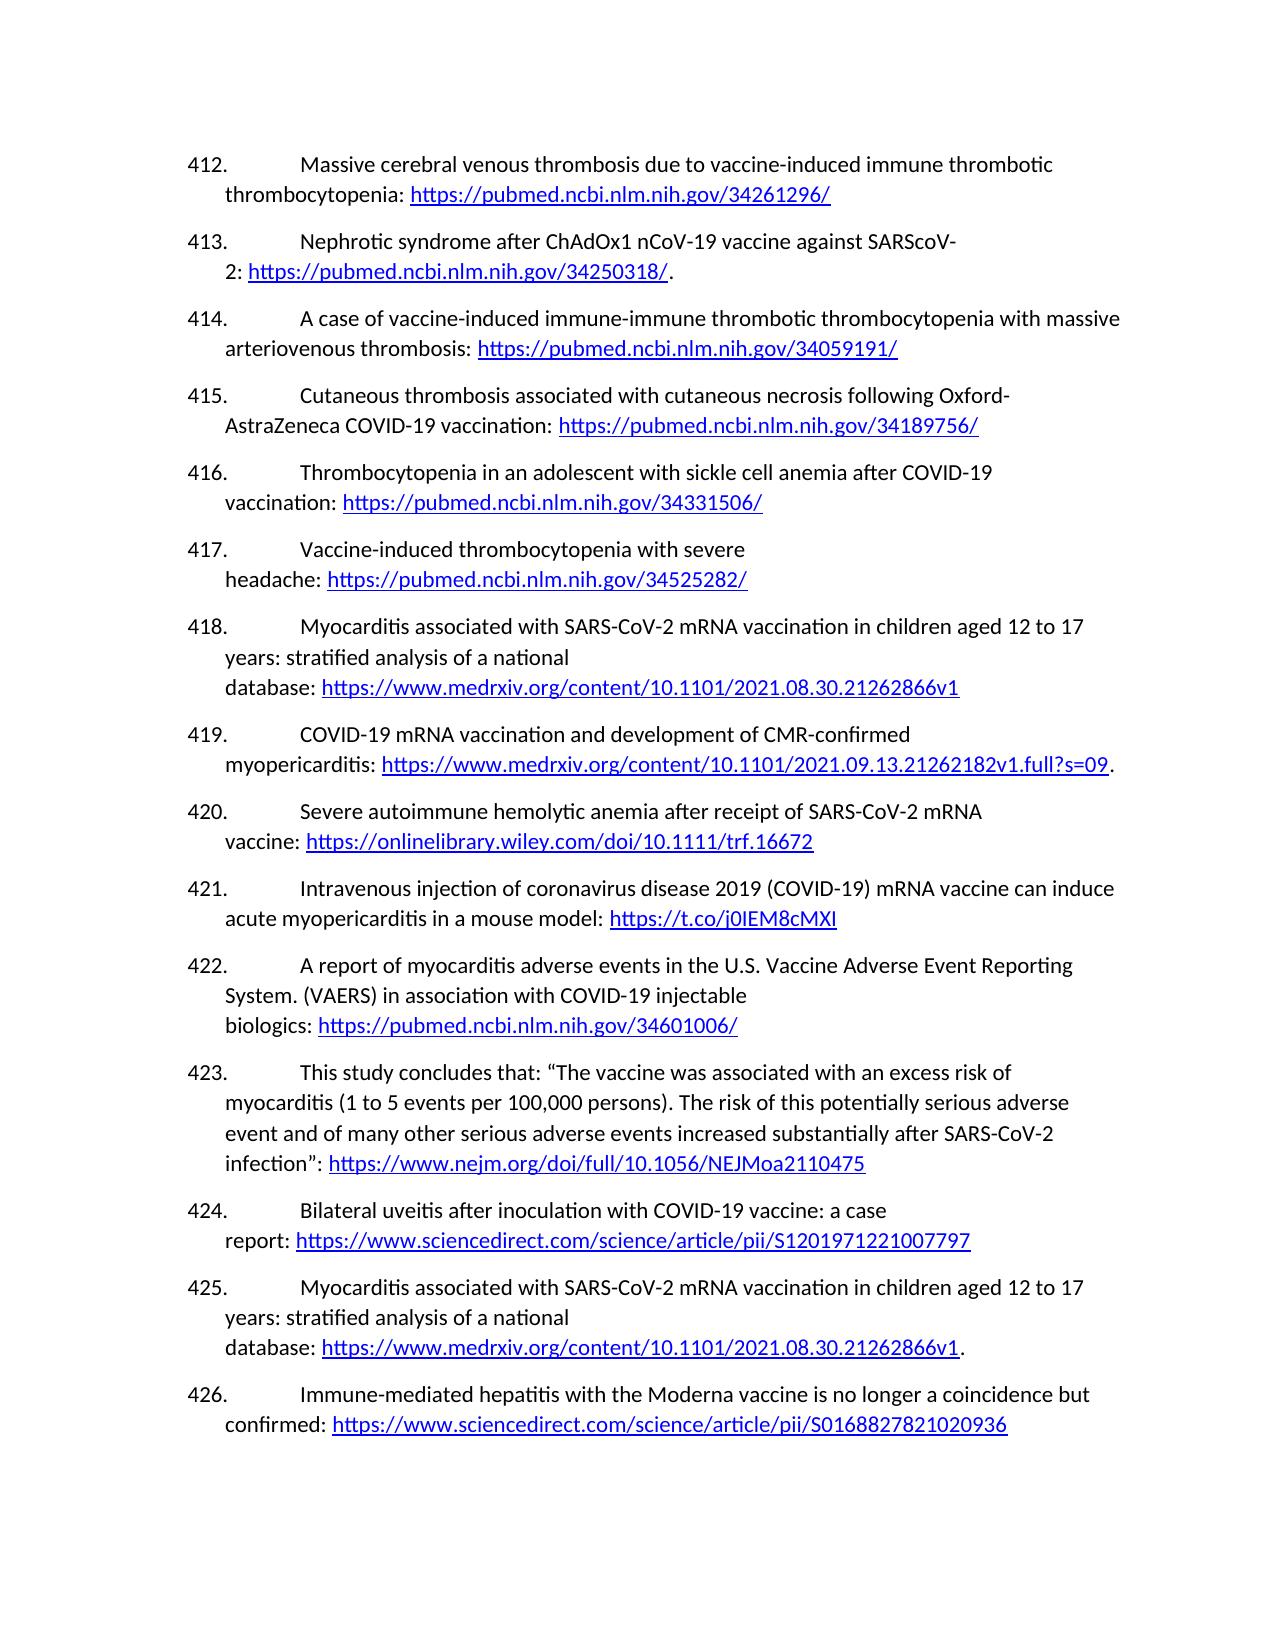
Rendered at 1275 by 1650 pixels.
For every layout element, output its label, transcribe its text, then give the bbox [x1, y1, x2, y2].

list A case of vaccine-induced immune-immune thrombotic thrombocytopenia with massive arteriovenous thrombosis: https://pubmed.ncbi.nlm.nih.gov/34059191/ [187, 304, 1125, 362]
list Severe autoimmune hemolytic anemia after receipt of SARS-CoV-2 mRNA vaccine: https://onlinelibrary.wiley.com/doi/10.1111/trf.16672 [187, 797, 1125, 855]
list Myocarditis associated with SARS-CoV-2 mRNA vaccination in children aged 12 to 17 years: stratified analysis of a national database: https://www.medrxiv.org/content/10.1101/2021.08.30.21262866v1 [187, 612, 1125, 701]
list Cutaneous thrombosis associated with cutaneous necrosis following Oxford-AstraZeneca COVID-19 vaccination: https://pubmed.ncbi.nlm.nih.gov/34189756/ [187, 381, 1125, 439]
list Vaccine-induced thrombocytopenia with severe headache: https://pubmed.ncbi.nlm.nih.gov/34525282/ [187, 535, 1125, 594]
list COVID-19 mRNA vaccination and development of CMR-confirmed myopericarditis: https://www.medrxiv.org/content/10.1101/2021.09.13.21262182v1.full?s=09. [187, 720, 1125, 778]
list Myocarditis associated with SARS-CoV-2 mRNA vaccination in children aged 12 to 17 years: stratified analysis of a national database: https://www.medrxiv.org/content/10.1101/2021.08.30.21262866v1. [187, 1273, 1125, 1361]
list Thrombocytopenia in an adolescent with sickle cell anemia after COVID-19 vaccination: https://pubmed.ncbi.nlm.nih.gov/34331506/ [187, 458, 1125, 517]
list Massive cerebral venous thrombosis due to vaccine-induced immune thrombotic thrombocytopenia: https://pubmed.ncbi.nlm.nih.gov/34261296/ [187, 150, 1125, 208]
list Bilateral uveitis after inoculation with COVID-19 vaccine: a case report: https://www.sciencedirect.com/science/article/pii/S1201971221007797 [187, 1196, 1125, 1254]
list A report of myocarditis adverse events in the U.S. Vaccine Adverse Event Reporting System. (VAERS) in association with COVID-19 injectable biologics: https://pubmed.ncbi.nlm.nih.gov/34601006/ [187, 951, 1125, 1039]
list Nephrotic syndrome after ChAdOx1 nCoV-19 vaccine against SARScoV-2: https://pubmed.ncbi.nlm.nih.gov/34250318/. [187, 227, 1125, 285]
list Intravenous injection of coronavirus disease 2019 (COVID-19) mRNA vaccine can induce acute myopericarditis in a mouse model: https://t.co/j0IEM8cMXI [187, 874, 1125, 932]
list This study concludes that: “The vaccine was associated with an excess risk of myocarditis (1 to 5 events per 100,000 persons). The risk of this potentially serious adverse event and of many other serious adverse events increased substantially after SARS-CoV-2 infection”: https://www.nejm.org/doi/full/10.1056/NEJMoa2110475 [187, 1058, 1125, 1177]
list Immune-mediated hepatitis with the Moderna vaccine is no longer a coincidence but confirmed: https://www.sciencedirect.com/science/article/pii/S0168827821020936 [187, 1380, 1125, 1438]
